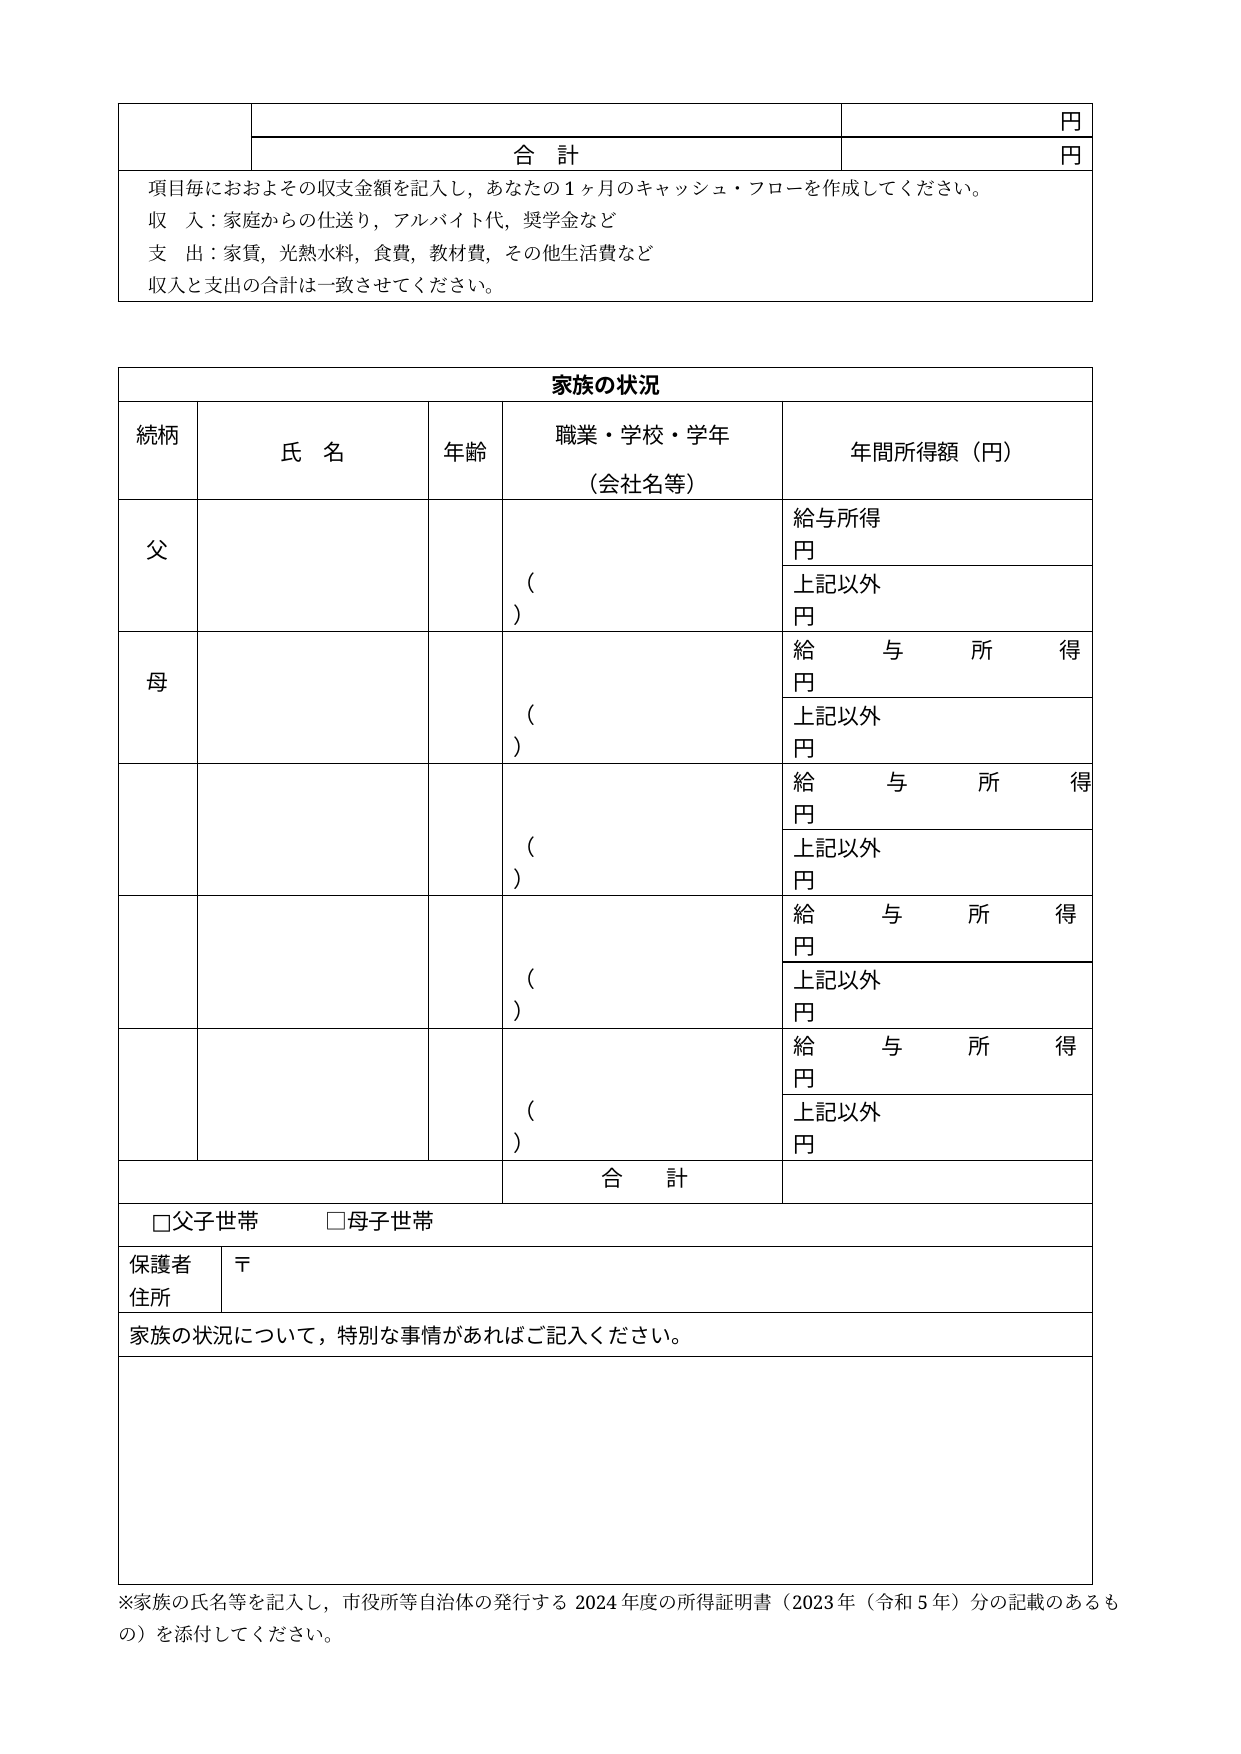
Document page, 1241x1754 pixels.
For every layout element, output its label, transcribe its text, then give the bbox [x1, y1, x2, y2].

table_cell [119, 896, 197, 1027]
table_cell 氏 名 [198, 402, 428, 499]
table_header 家族の状況 [119, 368, 1092, 401]
table_cell 上記以外 円 [783, 1095, 1092, 1159]
table_cell 給与所得 円 [783, 896, 1092, 961]
table_cell [252, 104, 841, 136]
table_cell 上記以外 円 [783, 963, 1092, 1027]
table_cell 合 計 [503, 1161, 782, 1203]
table_cell [198, 500, 428, 631]
table_cell [119, 1029, 197, 1159]
table_cell 上記以外 円 [783, 566, 1092, 631]
table_cell [198, 632, 428, 763]
table_cell 職業・学校・学年 （会社名等） [503, 402, 782, 499]
table_cell [429, 764, 502, 895]
table_cell [783, 1161, 1092, 1203]
table_cell [429, 1029, 502, 1159]
table_cell 給与所得 円 [783, 500, 1092, 565]
table_cell [119, 1357, 1092, 1584]
table_cell □父子世帯 □母子世帯 [119, 1204, 1092, 1246]
table_cell 給与所得 円 [783, 632, 1092, 697]
table_cell 合 計 [252, 138, 841, 170]
table_cell 年齢 [429, 402, 502, 499]
table_cell （ ） [503, 896, 782, 1027]
table_cell （ ） [503, 764, 782, 895]
table_cell 給与所得 円 [783, 764, 1092, 829]
table_cell 円 [842, 138, 1092, 170]
table_cell 上記以外 円 [783, 698, 1092, 763]
table_cell [198, 1029, 428, 1159]
table_cell 年間所得額（円） [783, 402, 1092, 499]
table_cell 家族の状況について，特別な事情があればご記入ください。 [119, 1313, 1092, 1356]
table_cell 〒 [222, 1247, 1092, 1312]
table_cell 父 [119, 500, 197, 631]
table_cell 項目毎におおよその収支金額を記入し，あなたの1ヶ月のキャッシュ・フローを作成してください。 収 入：家庭からの仕送り，アルバイト代，奨学金など 支 出：家賃，光熱水料，食費，教材費，その他生活費など 収入と支出の合計は一致させてください。 [119, 171, 1092, 301]
table_cell （ ） [503, 632, 782, 763]
table_cell 保護者住所 [119, 1247, 221, 1312]
table_cell [429, 500, 502, 631]
table_cell [429, 896, 502, 1027]
table_cell [198, 764, 428, 895]
table_cell 上記以外 円 [783, 830, 1092, 895]
table_cell 続柄 [119, 402, 197, 499]
table_cell [429, 632, 502, 763]
table_cell [119, 764, 197, 895]
table_cell [119, 1161, 502, 1203]
table_cell （ ） [503, 500, 782, 631]
table_cell （ ） [503, 1029, 782, 1159]
table_cell 給与所得 円 [783, 1029, 1092, 1093]
text ※家族の氏名等を記入し，市役所等自治体の発行する2024年度の所得証明書（2023年（令和5年）分の記載のあるもの）を添付してください。 [118, 1585, 1122, 1650]
table_cell 母 [119, 632, 197, 763]
table_cell [198, 896, 428, 1027]
table_cell 円 [842, 104, 1092, 136]
